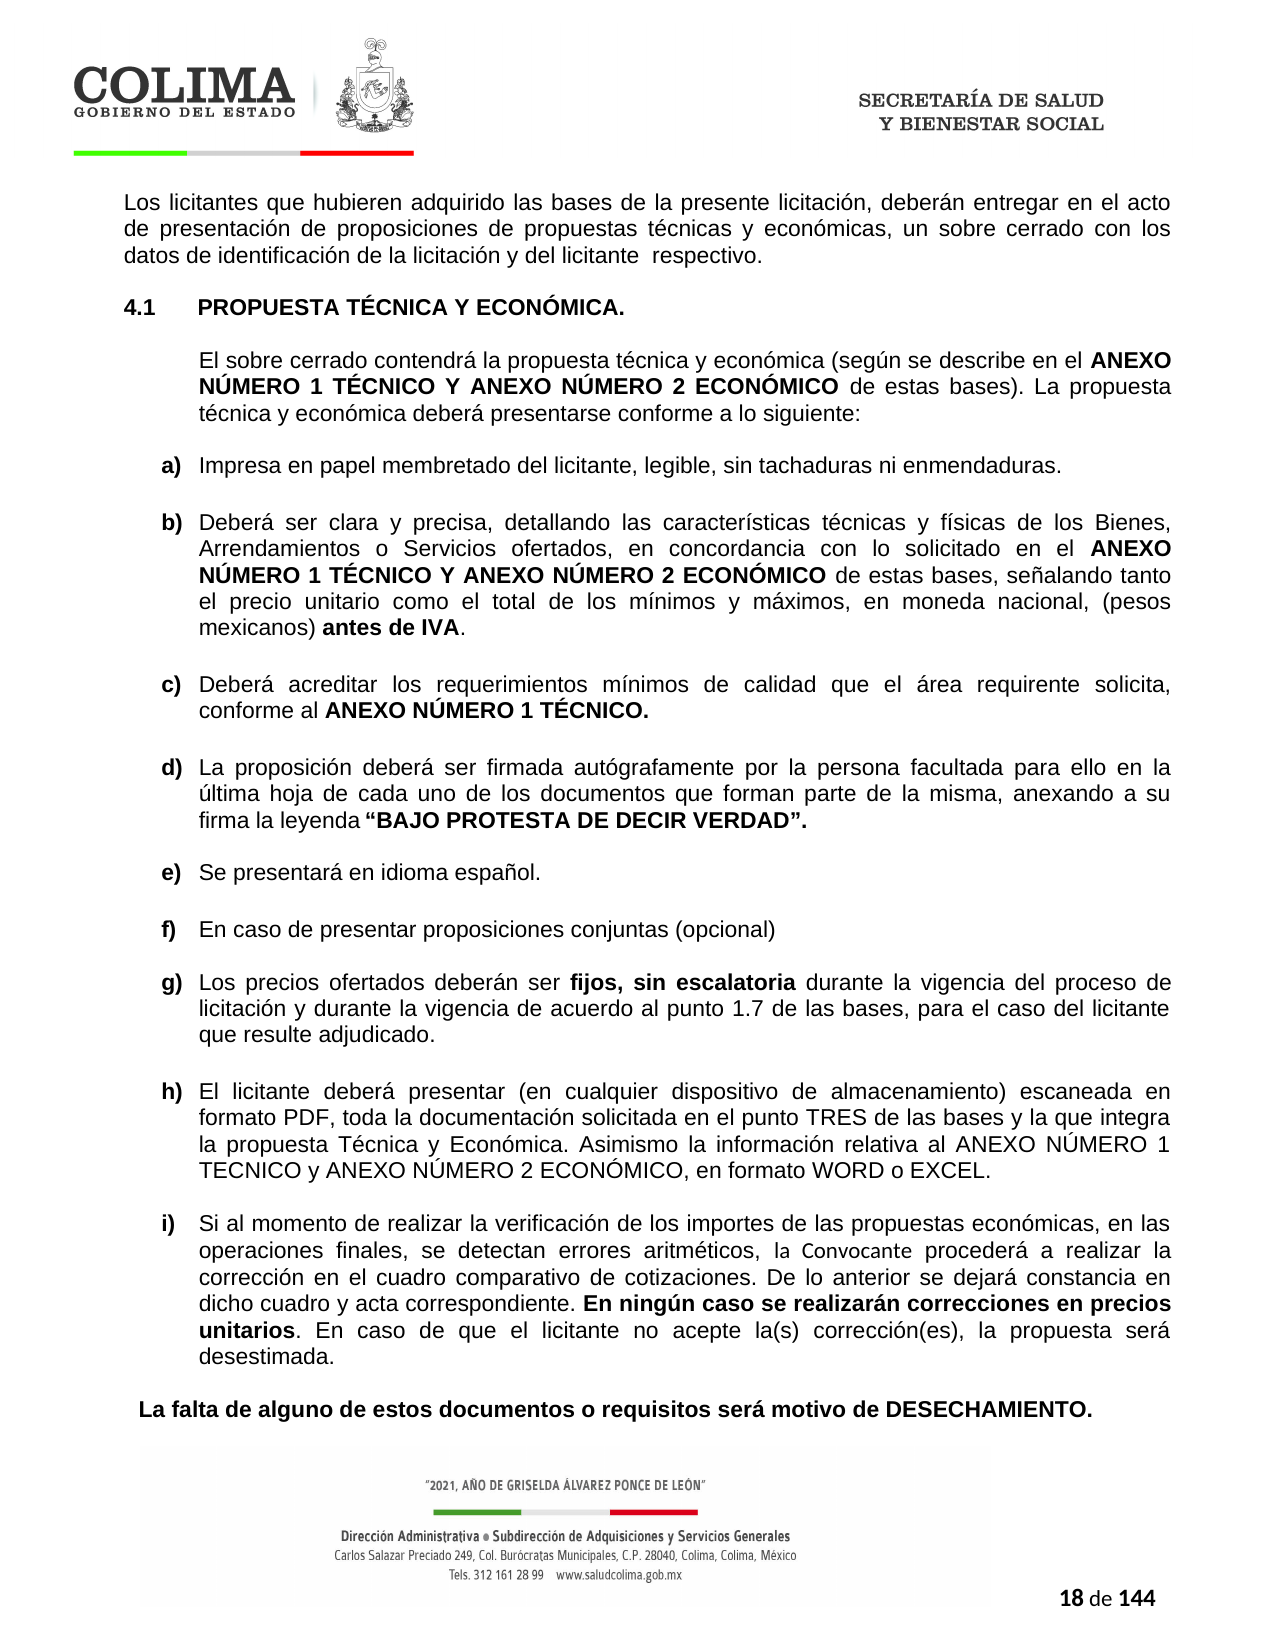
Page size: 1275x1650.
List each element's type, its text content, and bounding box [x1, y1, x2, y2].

text Los licitantes que hubieren adquirido las bases de la presente licitación, deberán entregar en el acto de presentación de proposiciones de propuestas técnicas y económicas, un sobre cerrado con los datos de identificación de la licitación y del licitante respectivo. [123, 189, 1172, 268]
text El sobre cerrado contendrá la propuesta técnica y económica (según se describe en el ANEXO NÚMERO 1 TÉCNICO Y ANEXO NÚMERO 2 ECONÓMICO de estas bases). La propuesta técnica y económica deberá presentarse conforme a lo siguiente: [198, 347, 1172, 426]
list La proposición deberá ser firmada autógrafamente por la persona facultada para ello en la última hoja de cada uno de los documentos que forman parte de la misma, anexando a su firma la leyenda “BAJO PROTESTA DE DECIR VERDAD”. [161, 754, 1172, 833]
list En caso de presentar proposiciones conjuntas (opcional) [161, 916, 1172, 942]
list Si al momento de realizar la verificación de los importes de las propuestas económicas, en las operaciones finales, se detectan errores aritméticos, la Convocante procederá a realizar la corrección en el cuadro comparativo de cotizaciones. De lo anterior se dejará constancia en dicho cuadro y acta correspondiente. En ningún caso se realizarán correcciones en precios unitarios. En caso de que el licitante no acepte la(s) corrección(es), la propuesta será desestimada. [161, 1209, 1172, 1369]
list Los precios ofertados deberán ser fijos, sin escalatoria durante la vigencia del proceso de licitación y durante la vigencia de acuerdo al punto 1.7 de las bases, para el caso del licitante que resulte adjudicado. [161, 968, 1172, 1048]
text La falta de alguno de estos documentos o requisitos será motivo de DESECHAMIENTO. [138, 1396, 1172, 1422]
list Se presentará en idioma español. [161, 859, 1172, 886]
list Impresa en papel membretado del licitante, legible, sin tachaduras ni enmendaduras. [161, 452, 1172, 479]
text 4.1 PROPUESTA TÉCNICA Y ECONÓMICA. [123, 294, 1172, 321]
list Deberá acreditar los requerimientos mínimos de calidad que el área requirente solicita, conforme al ANEXO NÚMERO 1 TÉCNICO. [161, 671, 1172, 724]
picture [0, 23, 1221, 158]
list El licitante deberá presentar (en cualquier dispositivo de almacenamiento) escaneada en formato PDF, toda la documentación solicitada en el punto TRES de las bases y la que integra la propuesta Técnica y Económica. Asimismo la información relativa al ANEXO NÚMERO 1 TECNICO y ANEXO NÚMERO 2 ECONÓMICO, en formato WORD o EXCEL. [161, 1078, 1172, 1183]
list Deberá ser clara y precisa, detallando las características técnicas y físicas de los Bienes, Arrendamientos o Servicios ofertados, en concordancia con lo solicitado en el ANEXO NÚMERO 1 TÉCNICO Y ANEXO NÚMERO 2 ECONÓMICO de estas bases, señalando tanto el precio unitario como el total de los mínimos y máximos, en moneda nacional, (pesos mexicanos) antes de IVA. [161, 509, 1172, 641]
picture [139, 1446, 992, 1607]
